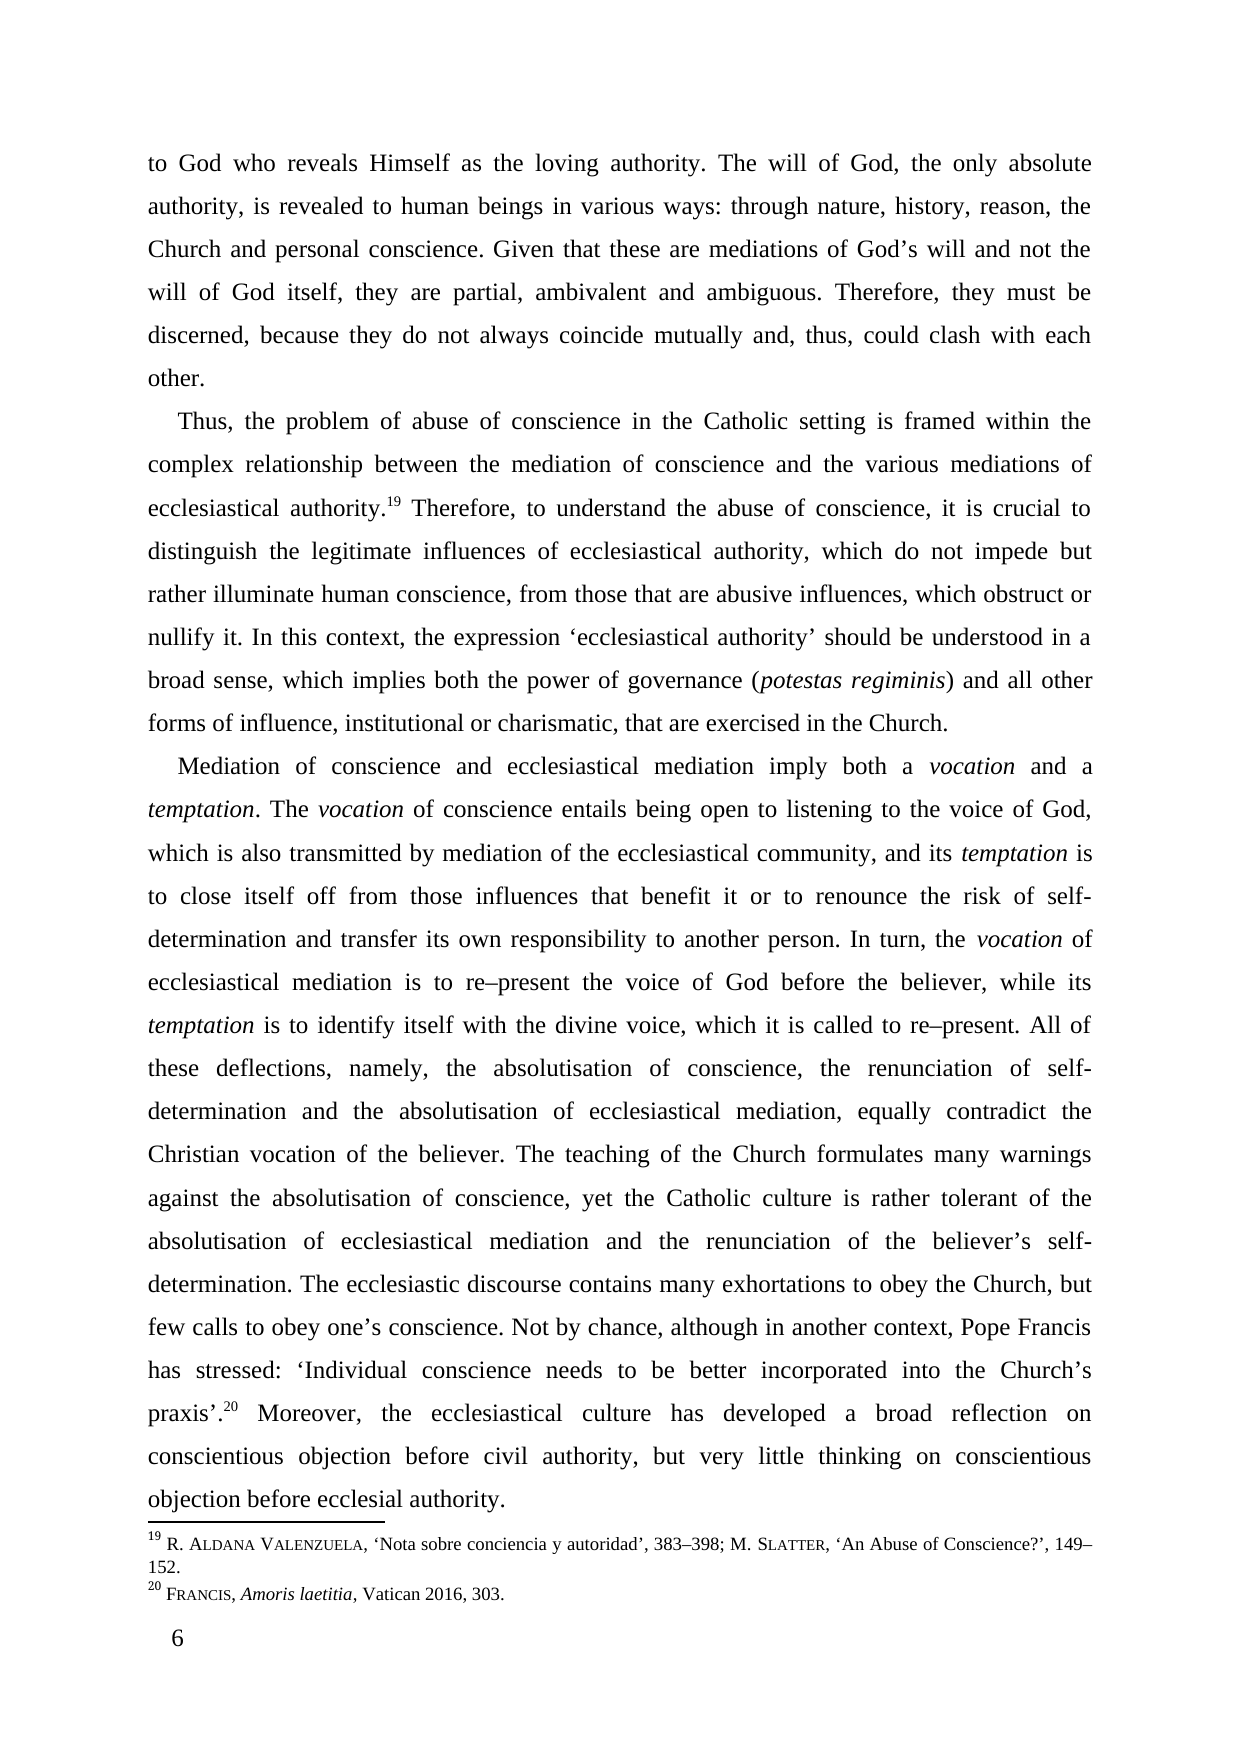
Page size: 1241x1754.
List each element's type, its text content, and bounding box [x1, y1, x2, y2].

text Thus, the problem of abuse of conscience in the Catholic setting is framed within the complex relationship between the mediation of conscience and the various mediations of ecclesiastical authority. Therefore, to understand the abuse of conscience, it is crucial to distinguish the legitimate influences of ecclesiastical authority, which do not impede but rather illuminate human conscience, from those that are abusive influences, which obstruct or nullify it. In this context, the expression ‘ecclesiastical authority’ should be understood in a broad sense, which implies both the power of governance (potestas regiminis) and all other forms of influence, institutional or charismatic, that are exercised in the Church. [148, 406, 1093, 737]
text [148, 148, 1093, 392]
text Mediation of conscience and ecclesiastical mediation imply both a vocation and a temptation. The vocation of conscience entails being open to listening to the voice of God, which is also transmitted by mediation of the ecclesiastical community, and its temptation is to close itself off from those influences that benefit it or to renounce the risk of self-determination and transfer its own responsibility to another person. In turn, the vocation of ecclesiastical mediation is to re–present the voice of God before the believer, while its temptation is to identify itself with the divine voice, which it is called to re–present. All of these deflections, namely, the absolutisation of conscience, the renunciation of self-determination and the absolutisation of ecclesiastical mediation, equally contradict the Christian vocation of the believer. The teaching of the Church formulates many warnings against the absolutisation of conscience, yet the Catholic culture is rather tolerant of the absolutisation of ecclesiastical mediation and the renunciation of the believer’s self-determination. The ecclesiastic discourse contains many exhortations to obey the Church, but few calls to obey one’s conscience. Not by chance, although in another context, Pope Francis has stressed: ‘Individual conscience needs to be better incorporated into the Church’s praxis’. Moreover, the ecclesiastical culture has developed a broad reflection on conscientious objection before civil authority, but very little thinking on conscientious objection before ecclesial authority. [148, 751, 1093, 1513]
